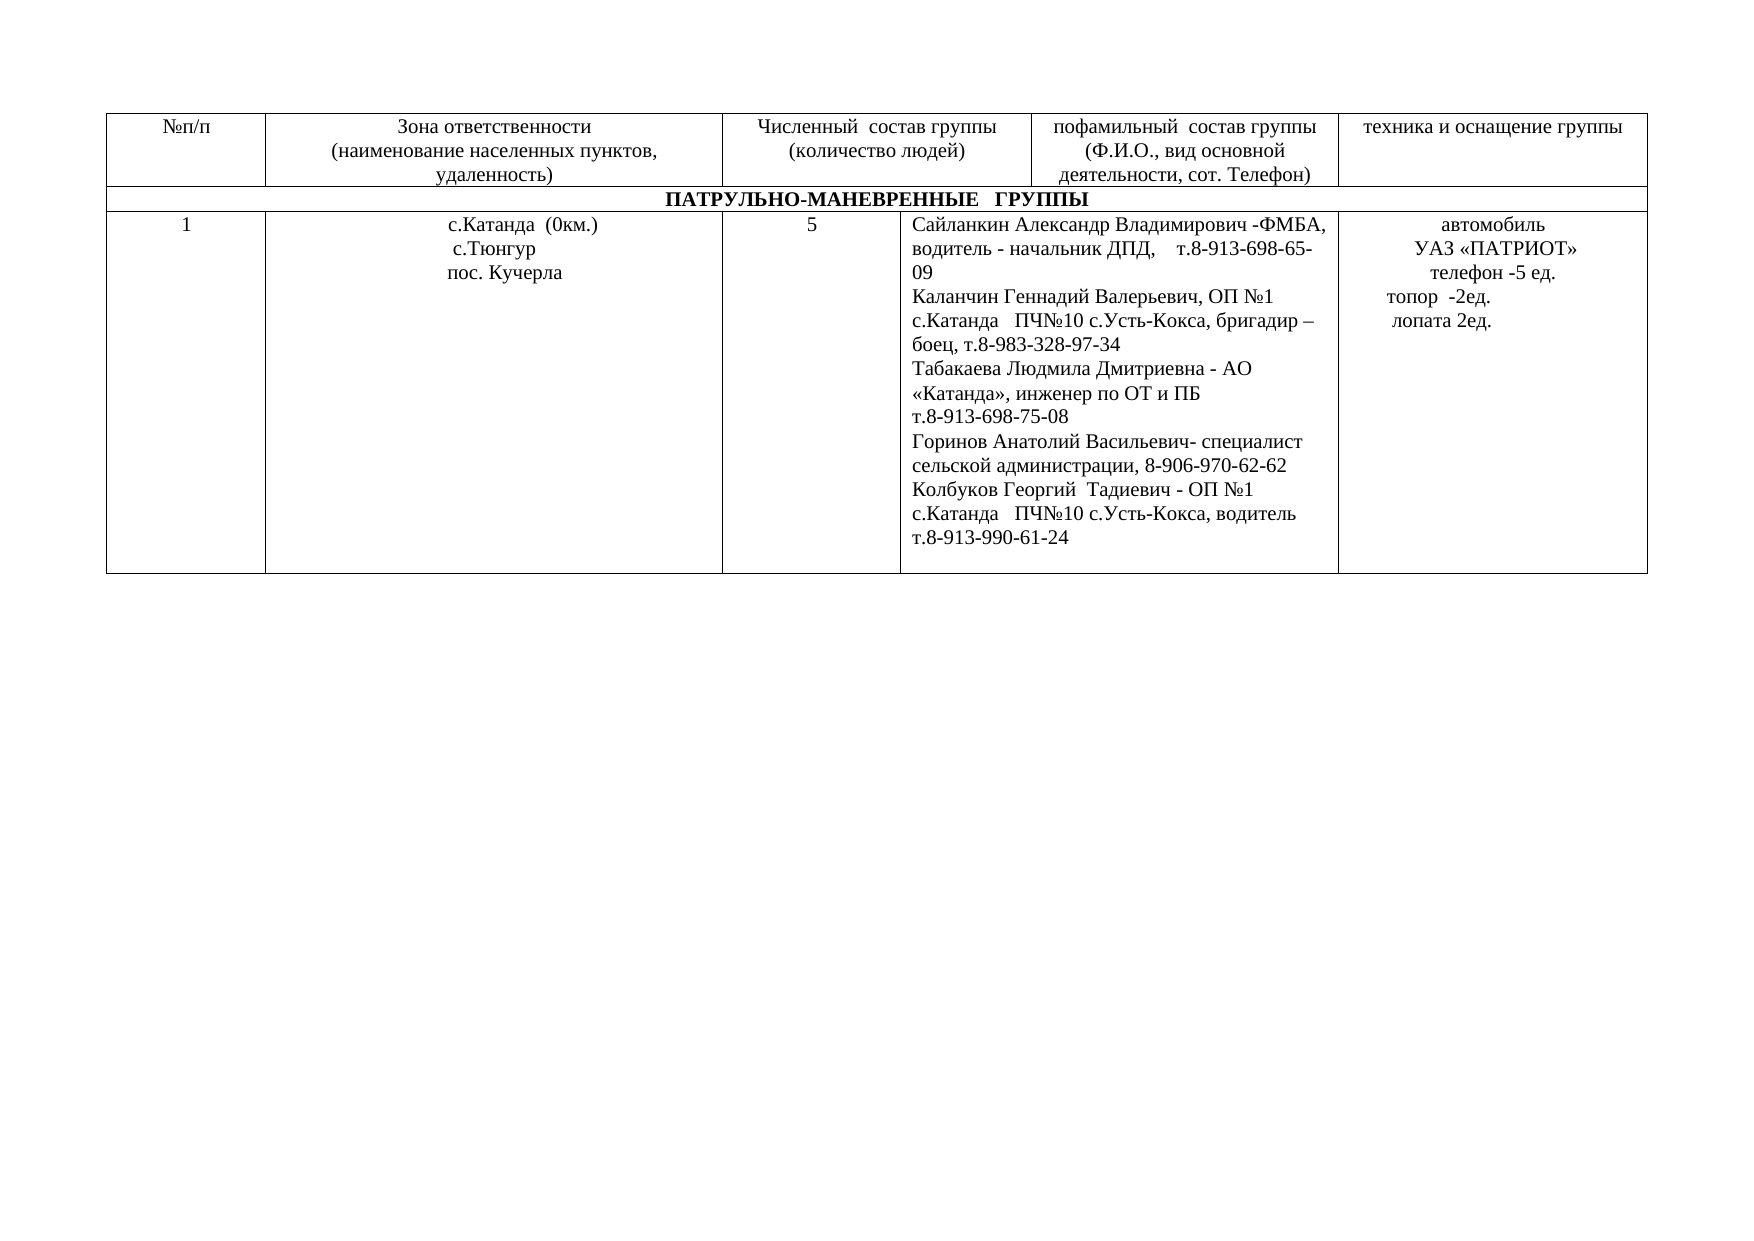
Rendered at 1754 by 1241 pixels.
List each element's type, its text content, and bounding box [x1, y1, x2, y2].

table_header Численный состав группы (количество людей) [723, 114, 1031, 186]
table_cell Сайланкин Александр Владимирович -ФМБА, водитель - начальник ДПД, т.8-913-698-65-09 Каланчин Геннадий Валерьевич, ОП №1 с.Катанда ПЧ№10 с.Усть-Кокса, бригадир –боец, т.8-983-328-97-34 Табакаева Людмила Дмитриевна - АО «Катанда», инженер по ОТ и ПБ т.8-913-698-75-08 Горинов Анатолий Васильевич- специалист сельской администрации, 8-906-970-62-62 Колбуков Георгий Тадиевич - ОП №1 с.Катанда ПЧ№10 с.Усть-Кокса, водитель т.8-913-990-61-24 [901, 212, 1338, 573]
table_cell 5 [723, 212, 900, 573]
table_header техника и оснащение группы [1339, 114, 1647, 186]
table_header Зона ответственности (наименование населенных пунктов, удаленность) [266, 114, 722, 186]
table_header №п/п [107, 114, 265, 186]
table_cell автомобиль УАЗ «ПАТРИОТ» телефон -5 ед. топор -2ед. лопата 2ед. [1339, 212, 1647, 573]
table_cell с.Катанда (0км.) с.Тюнгур пос. Кучерла [266, 212, 722, 573]
table_cell ПАТРУЛЬНO-МАНЕВРЕННЫЕ ГРУППЫ [107, 187, 1647, 211]
table_header пофамильный состав группы (Ф.И.О., вид основной деятельности, сот. Телефон) [1032, 114, 1338, 186]
table_cell 1 [107, 212, 265, 573]
